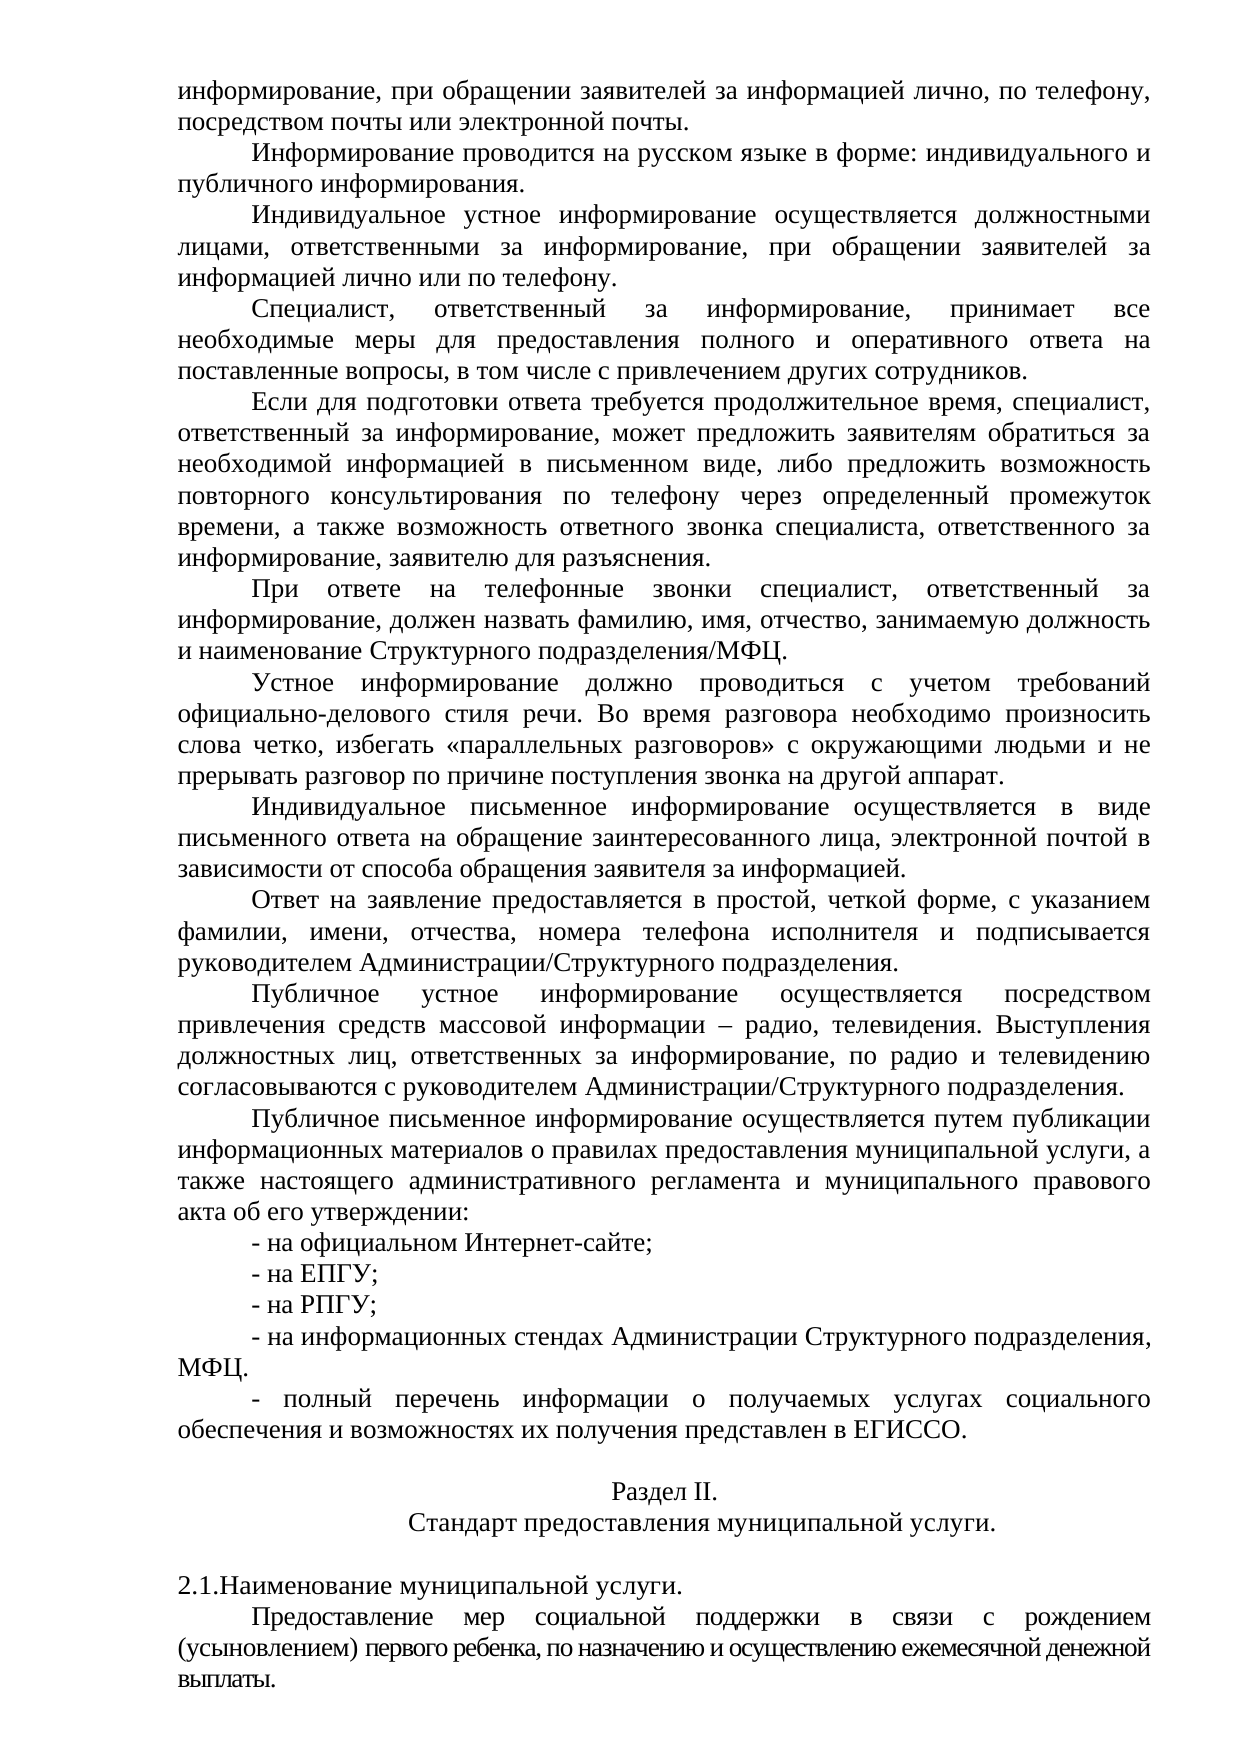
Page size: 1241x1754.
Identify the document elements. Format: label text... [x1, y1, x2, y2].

text - на информационных стендах Администрации Структурного подразделения, МФЦ. [177, 1320, 1152, 1382]
text Индивидуальное устное информирование осуществляется должностными лицами, ответственными за информирование, при обращении заявителей за информацией лично или по телефону. [177, 198, 1152, 292]
text Ответ на заявление предоставляется в простой, четкой форме, с указанием фамилии, имени, отчества, номера телефона исполнителя и подписывается руководителем Администрации/Структурного подразделения. [177, 884, 1152, 977]
text - полный перечень информации о получаемых услугах социального обеспечения и возможностях их получения представлен в ЕГИССО. [177, 1382, 1152, 1444]
text - на РПГУ; [177, 1288, 1152, 1320]
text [177, 74, 1152, 136]
text - на ЕПГУ; [177, 1257, 1152, 1288]
text 2.1.Наименование муниципальной услуги. [177, 1569, 1152, 1600]
text Устное информирование должно проводиться с учетом требований официально-делового стиля речи. Во время разговора необходимо произносить слова четко, избегать «параллельных разговоров» с окружающими людьми и не прерывать разговор по причине поступления звонка на другой аппарат. [177, 666, 1152, 790]
text Стандарт предоставления муниципальной услуги. [177, 1507, 1152, 1538]
text Предоставление мер социальной поддержки в связи с рождением (усыновлением) первого ребенка, по назначению и осуществлению ежемесячной денежной выплаты. [177, 1600, 1152, 1693]
text Публичное устное информирование осуществляется посредством привлечения средств массовой информации – радио, телевидения. Выступления должностных лиц, ответственных за информирование, по радио и телевидению согласовываются с руководителем Администрации/Структурного подразделения. [177, 977, 1152, 1102]
text Специалист, ответственный за информирование, принимает все необходимые меры для предоставления полного и оперативного ответа на поставленные вопросы, в том числе с привлечением других сотрудников. [177, 292, 1152, 385]
text Публичное письменное информирование осуществляется путем публикации информационных материалов о правилах предоставления муниципальной услуги, а также настоящего административного регламента и муниципального правового акта об его утверждении: [177, 1102, 1152, 1226]
text Индивидуальное письменное информирование осуществляется в виде письменного ответа на обращение заинтересованного лица, электронной почтой в зависимости от способа обращения заявителя за информацией. [177, 790, 1152, 884]
text - на официальном Интернет-сайте; [177, 1226, 1152, 1257]
text При ответе на телефонные звонки специалист, ответственный за информирование, должен назвать фамилию, имя, отчество, занимаемую должность и наименование Структурного подразделения/МФЦ. [177, 572, 1152, 666]
text Информирование проводится на русском языке в форме: индивидуального и публичного информирования. [177, 136, 1152, 198]
text Раздел II. [177, 1475, 1152, 1507]
text Если для подготовки ответа требуется продолжительное время, специалист, ответственный за информирование, может предложить заявителям обратиться за необходимой информацией в письменном виде, либо предложить возможность повторного консультирования по телефону через определенный промежуток времени, а также возможность ответного звонка специалиста, ответственного за информирование, заявителю для разъяснения. [177, 385, 1152, 572]
